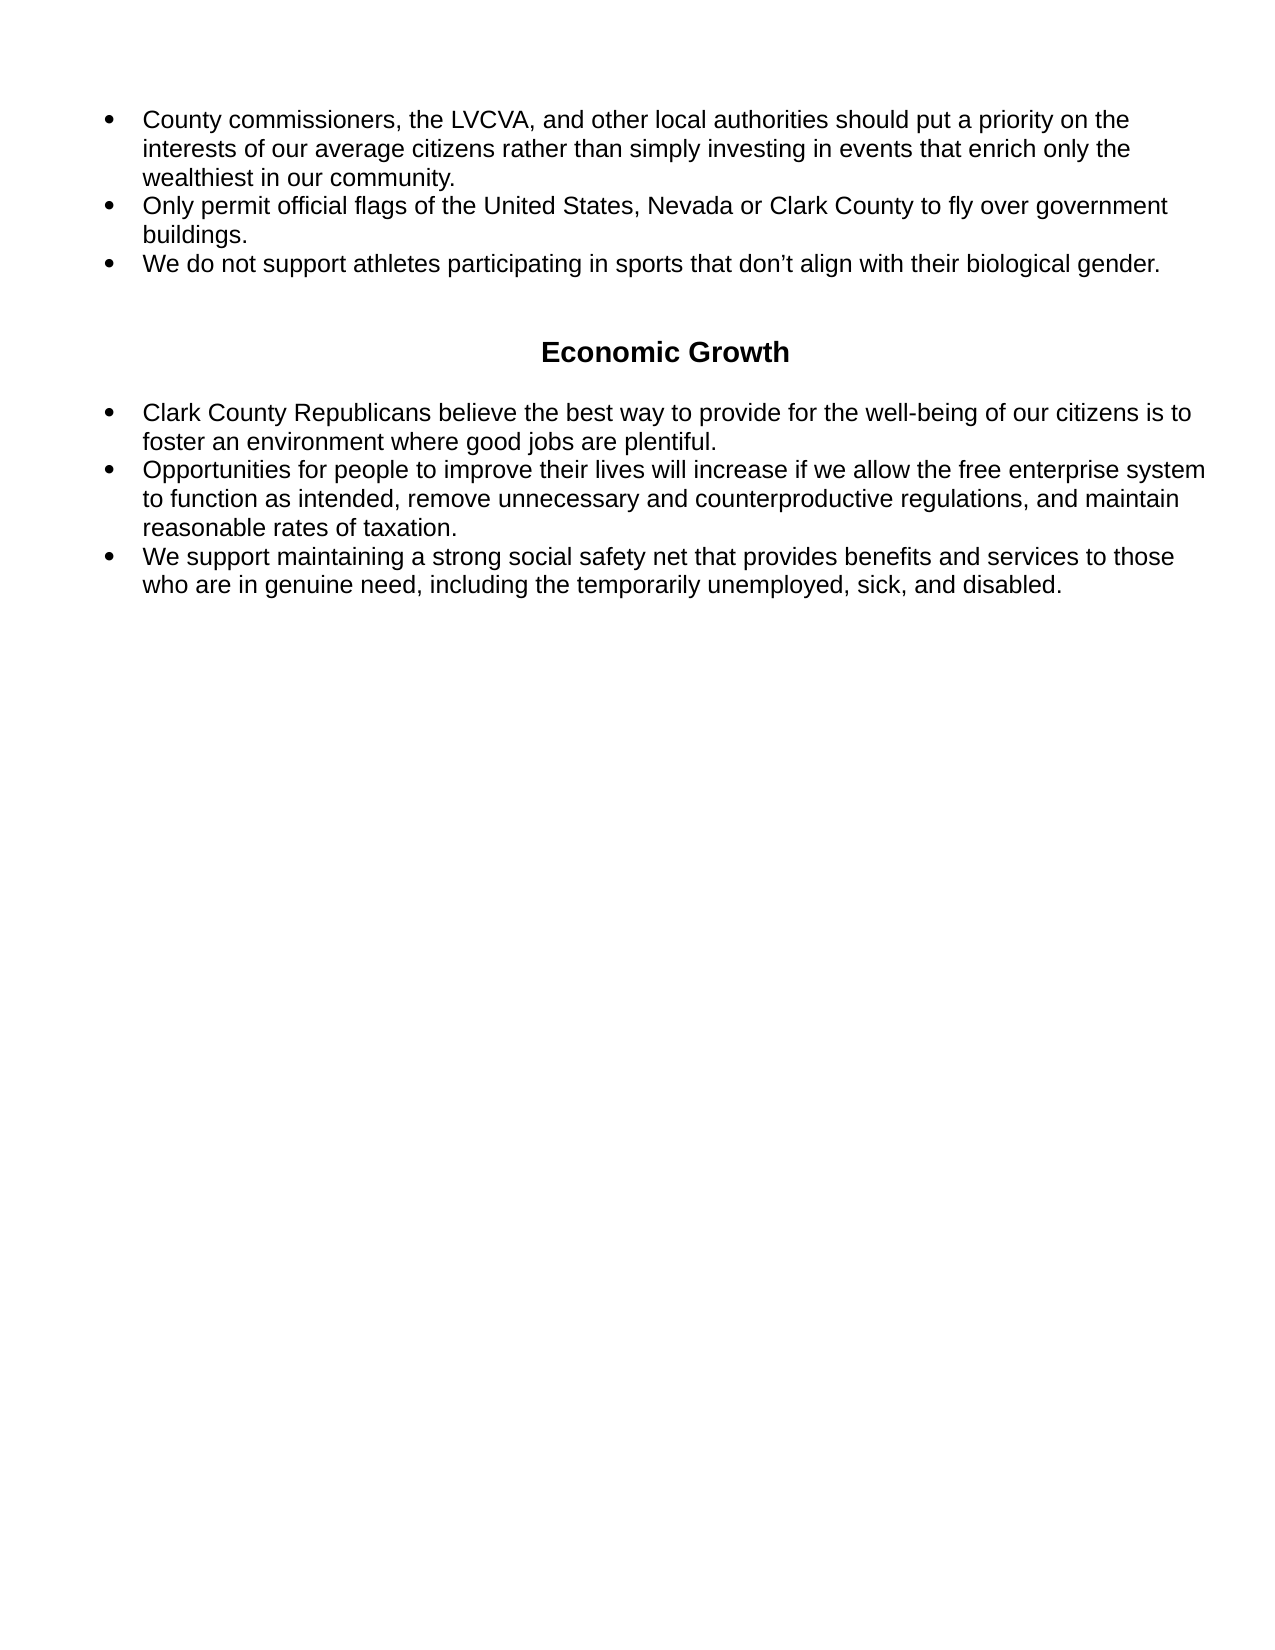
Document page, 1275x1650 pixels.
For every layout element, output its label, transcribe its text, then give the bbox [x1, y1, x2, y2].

text Economic Growth [105, 335, 1226, 369]
list We do not support athletes participating in sports that don’t align with their biological gender. [105, 249, 1226, 278]
list Only permit official flags of the United States, Nevada or Clark County to fly over government buildings. [105, 191, 1226, 249]
list County commissioners, the LVCVA, and other local authorities should put a priority on the interests of our average citizens rather than simply investing in events that enrich only the wealthiest in our community. [105, 105, 1226, 191]
list Opportunities for people to improve their lives will increase if we allow the free enterprise system to function as intended, remove unnecessary and counterproductive regulations, and maintain reasonable rates of taxation. [105, 455, 1226, 542]
list Clark County Republicans believe the best way to provide for the well-being of our citizens is to foster an environment where good jobs are plentiful. [105, 398, 1226, 455]
list We support maintaining a strong social safety net that provides benefits and services to those who are in genuine need, including the temporarily unemployed, sick, and disabled. [105, 542, 1226, 599]
